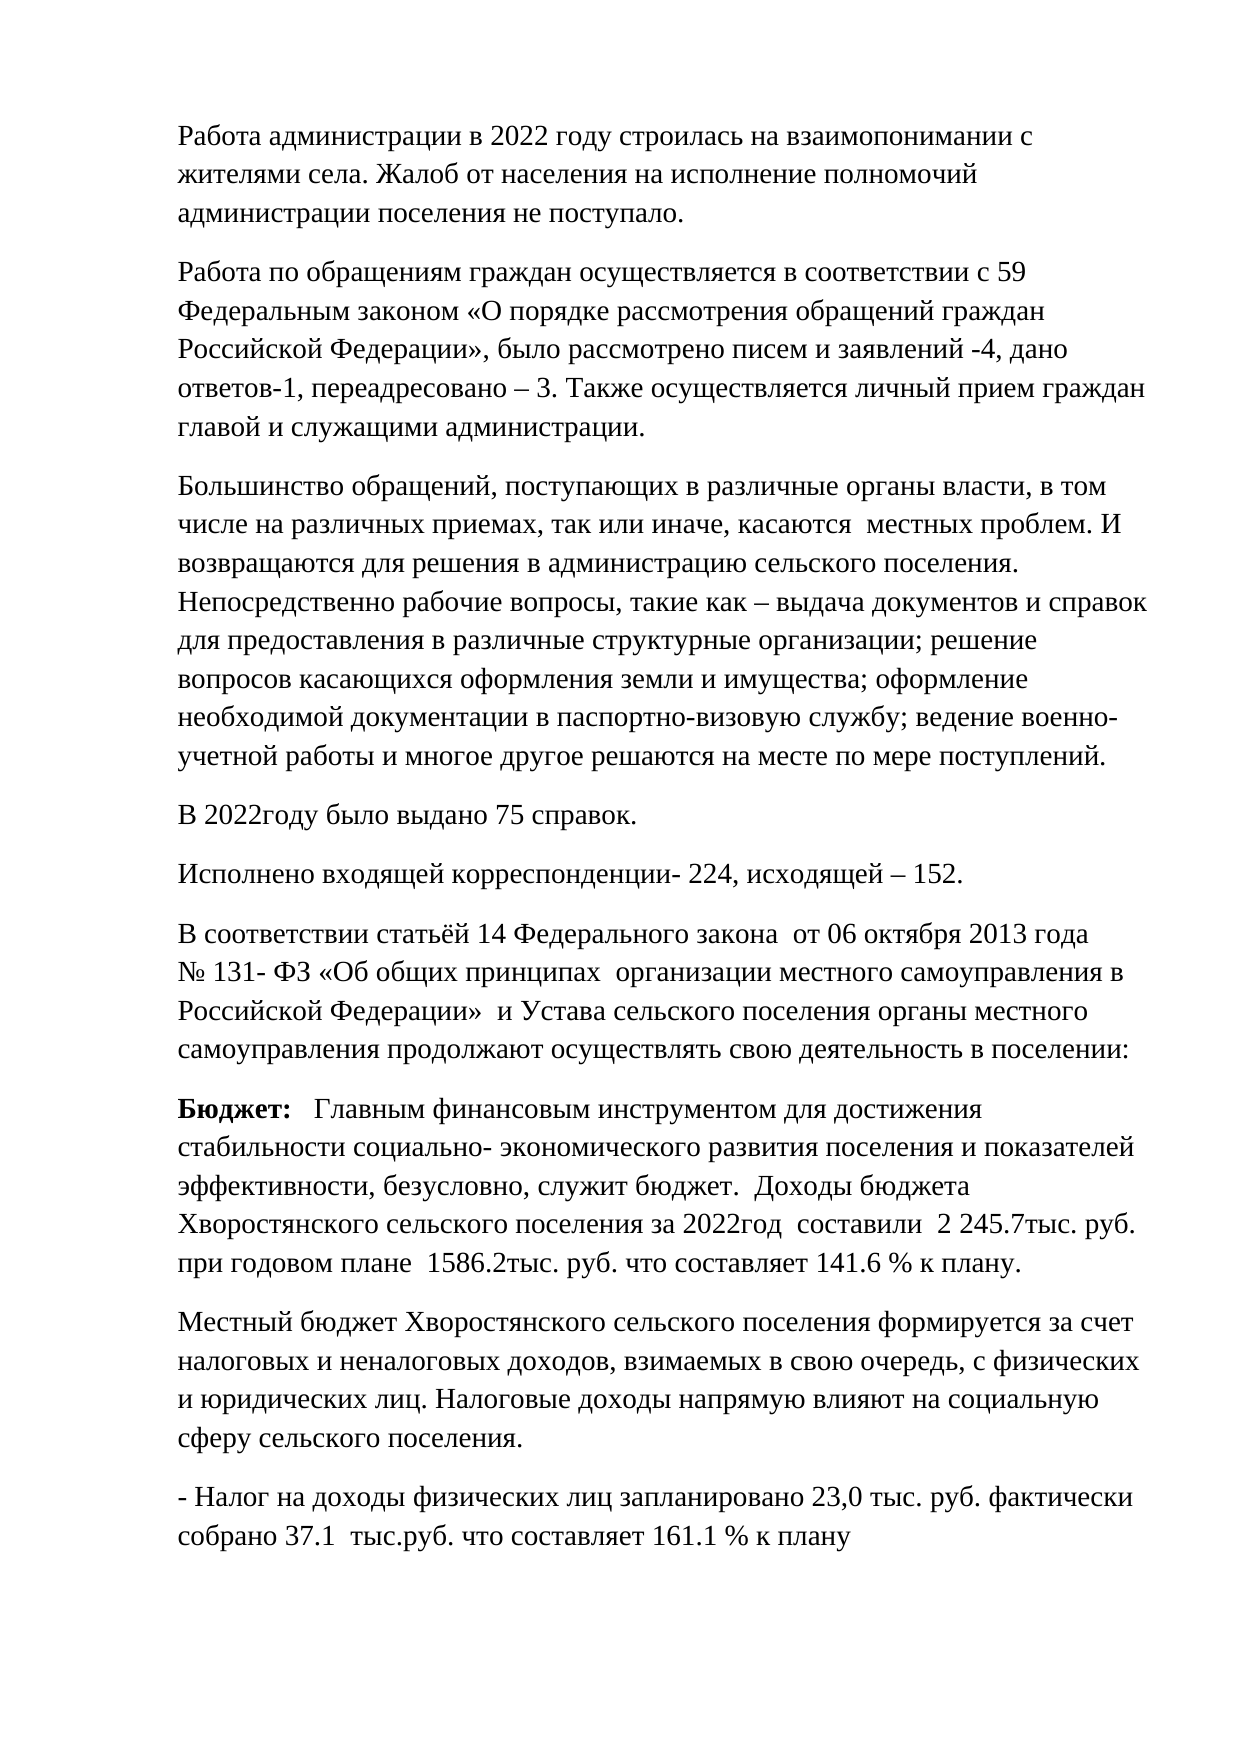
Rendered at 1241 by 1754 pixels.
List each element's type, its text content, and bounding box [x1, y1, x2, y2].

text Исполнено входящей корреспонденции- 224, исходящей – 152. [177, 857, 1152, 890]
text В 2022году было выдано 75 справок. [177, 797, 1152, 831]
text - Налог на доходы физических лиц запланировано 23,0 тыс. руб. фактически собрано 37.1 тыс.руб. что составляет 161.1 % к плану [177, 1479, 1152, 1552]
text Работа по обращениям граждан осуществляется в соответствии с 59 Федеральным законом «О порядке рассмотрения обращений граждан Российской Федерации», было рассмотрено писем и заявлений -4, дано ответов-1, переадресовано – 3. Также осуществляется личный прием граждан главой и служащими администрации. [177, 254, 1152, 442]
text Местный бюджет Хворостянского сельского поселения формируется за счет налоговых и неналоговых доходов, взимаемых в свою очередь, с физических и юридических лиц. Налоговые доходы напрямую влияют на социальную сферу сельского поселения. [177, 1304, 1152, 1454]
text Большинство обращений, поступающих в различные органы власти, в том числе на различных приемах, так или иначе, касаются местных проблем. И возвращаются для решения в администрацию сельского поселения. Непосредственно рабочие вопросы, такие как – выдача документов и справок для предоставления в различные структурные организации; решение вопросов касающихся оформления земли и имущества; оформление необходимой документации в паспортно-визовую службу; ведение военно-учетной работы и многое другое решаются на месте по мере поступлений. [177, 468, 1152, 771]
text В соответствии статьёй 14 Федерального закона от 06 октября 2013 года № 131- ФЗ «Об общих принципах организации местного самоуправления в Российской Федерации» и Устава сельского поселения органы местного самоуправления продолжают осуществлять свою деятельность в поселении: [177, 916, 1152, 1065]
text Бюджет: Главным финансовым инструментом для достижения стабильности социально- экономического развития поселения и показателей эффективности, безусловно, служит бюджет. Доходы бюджета Хворостянского сельского поселения за 2022год составили 2 245.7тыс. руб. при годовом плане 1586.2тыс. руб. что составляет 141.6 % к плану. [177, 1091, 1152, 1279]
text Работа администрации в 2022 году строилась на взаимопонимании с жителями села. Жалоб от населения на исполнение полномочий администрации поселения не поступало. [177, 118, 1152, 229]
